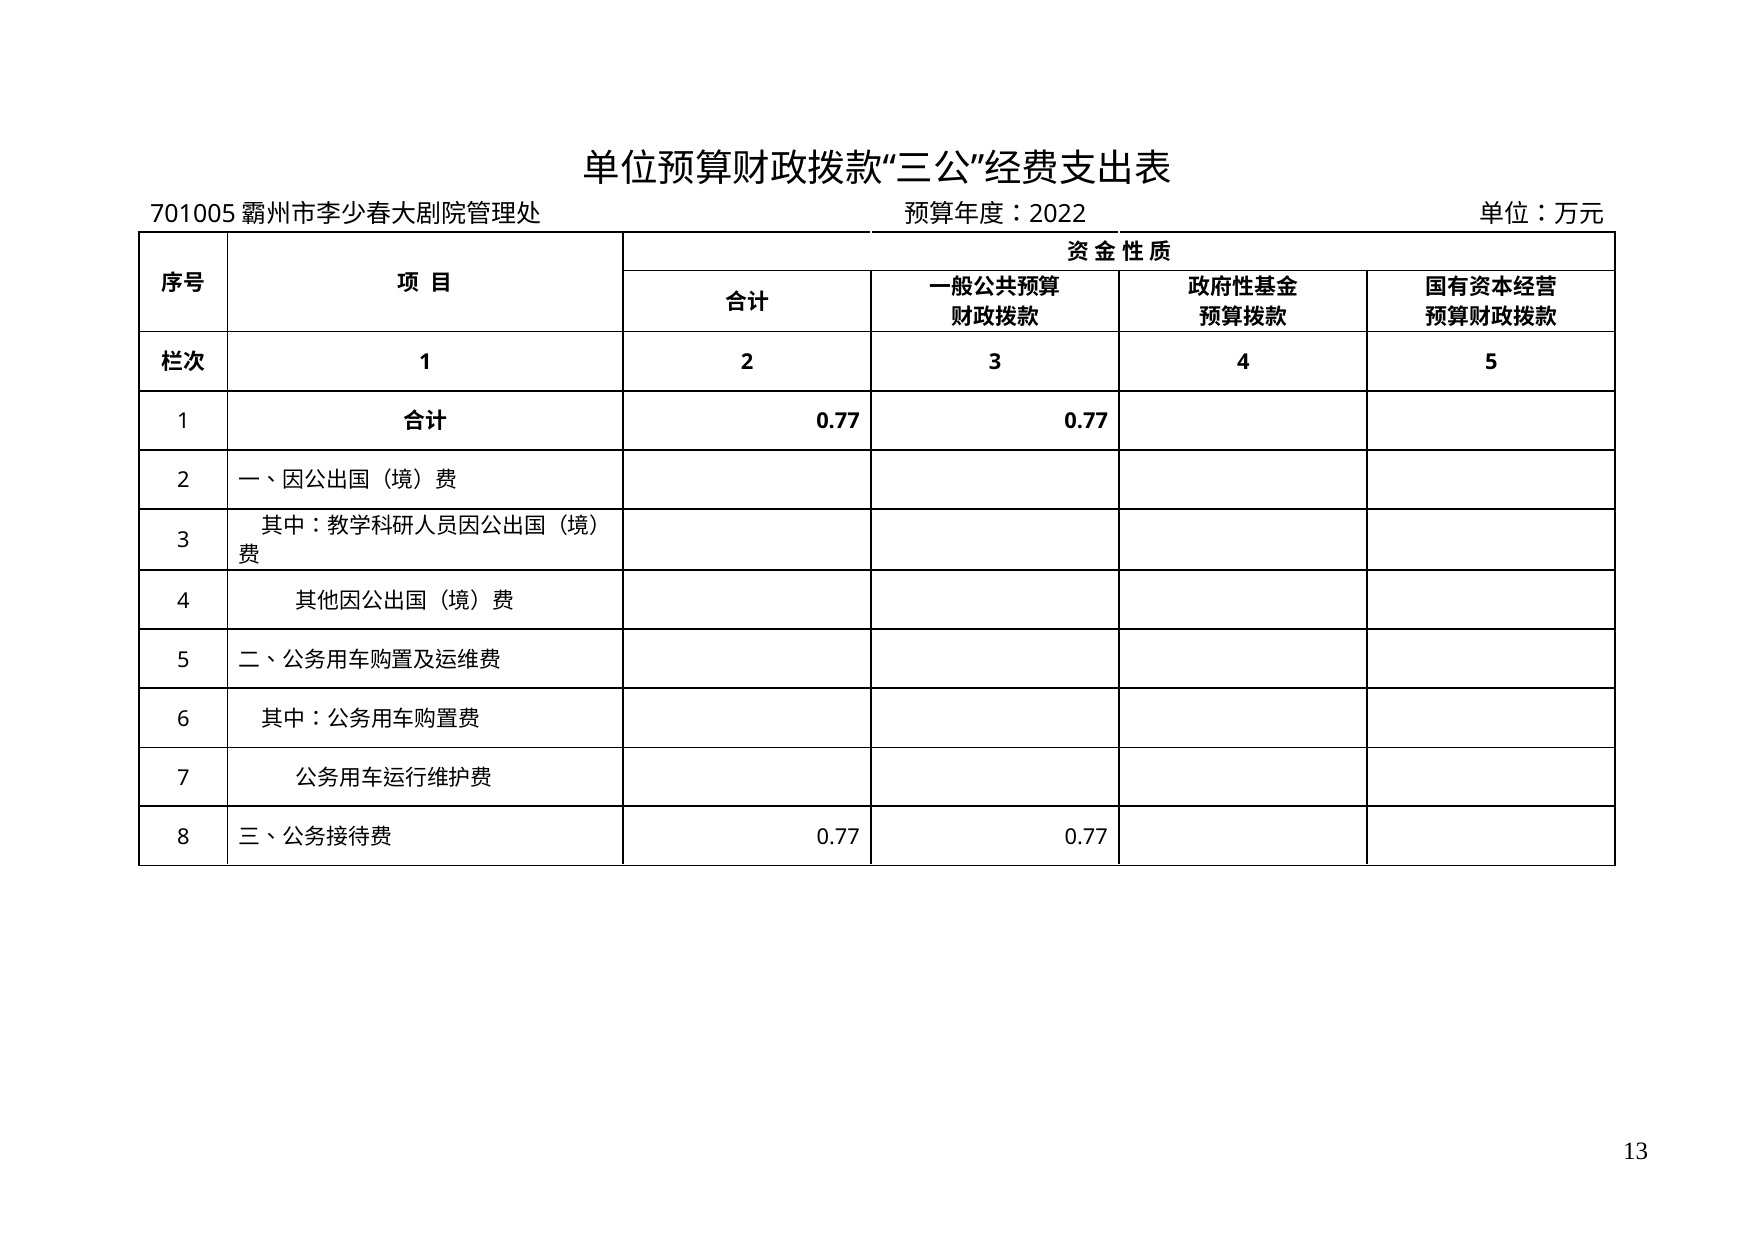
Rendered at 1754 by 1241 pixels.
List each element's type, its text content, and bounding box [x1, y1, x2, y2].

table_cell 0.77 [624, 392, 870, 449]
table_cell [1120, 748, 1366, 805]
table_cell 7 [140, 748, 227, 805]
table_cell 0.77 [872, 392, 1118, 449]
table_cell [624, 510, 870, 569]
table_cell 3 [872, 332, 1118, 390]
table_cell 项 目 [228, 233, 622, 331]
table_cell [1368, 510, 1614, 569]
table_header 701005霸州市李少春大剧院管理处 [140, 195, 870, 231]
table_cell 合计 [228, 392, 622, 449]
table_cell 政府性基金 预算拨款 [1120, 271, 1366, 331]
table_cell [624, 748, 870, 805]
table_cell [872, 571, 1118, 628]
table_cell [624, 451, 870, 508]
table_cell 二、公务用车购置及运维费 [228, 630, 622, 687]
table_cell [872, 689, 1118, 746]
table_cell [1120, 689, 1366, 746]
table_cell 其他因公出国（境）费 [228, 571, 622, 628]
table_cell [872, 510, 1118, 569]
table_cell [1120, 807, 1366, 864]
table_cell 3 [140, 510, 227, 569]
table_cell [624, 571, 870, 628]
table_cell [1120, 510, 1366, 569]
table_cell 其中：教学科研人员因公出国（境）费 [228, 510, 622, 569]
table_cell 公务用车运行维护费 [228, 748, 622, 805]
table_cell 5 [140, 630, 227, 687]
table_cell 4 [140, 571, 227, 628]
table_header 预算年度：2022 [872, 195, 1118, 231]
table_cell [1368, 630, 1614, 687]
table_cell 2 [624, 332, 870, 390]
table_cell [1368, 689, 1614, 746]
table_cell 0.77 [624, 807, 870, 864]
table_cell 4 [1120, 332, 1366, 390]
table_cell 合计 [624, 271, 870, 331]
table_cell [1368, 748, 1614, 805]
table_cell 6 [140, 689, 227, 746]
table_cell 国有资本经营 预算财政拨款 [1368, 271, 1614, 331]
table_cell 0.77 [872, 807, 1118, 864]
table_cell 8 [140, 807, 227, 864]
table_cell 2 [140, 451, 227, 508]
table_cell 1 [140, 392, 227, 449]
table_cell [872, 748, 1118, 805]
table_cell [1368, 571, 1614, 628]
table_cell [1368, 807, 1614, 864]
table_cell [1368, 392, 1614, 449]
table_cell [1120, 630, 1366, 687]
table_cell 三、公务接待费 [228, 807, 622, 864]
table_cell 一般公共预算 财政拨款 [872, 271, 1118, 331]
table_cell [1120, 392, 1366, 449]
table_cell 序号 [140, 233, 227, 331]
table_cell [1120, 571, 1366, 628]
text 单位预算财政拨款“三公”经费支出表 [106, 142, 1648, 193]
table_header 单位：万元 [1120, 195, 1614, 231]
table_cell [872, 451, 1118, 508]
table_cell [1120, 451, 1366, 508]
table_cell 栏次 [140, 332, 227, 390]
table_cell 资 金 性 质 [624, 233, 1614, 270]
table_cell [1368, 451, 1614, 508]
table_cell [624, 630, 870, 687]
table_cell [872, 630, 1118, 687]
table_cell [624, 689, 870, 746]
table_cell 其中：公务用车购置费 [228, 689, 622, 746]
table_cell 5 [1368, 332, 1614, 390]
table_cell 一、因公出国（境）费 [228, 451, 622, 508]
table_cell 1 [228, 332, 622, 390]
